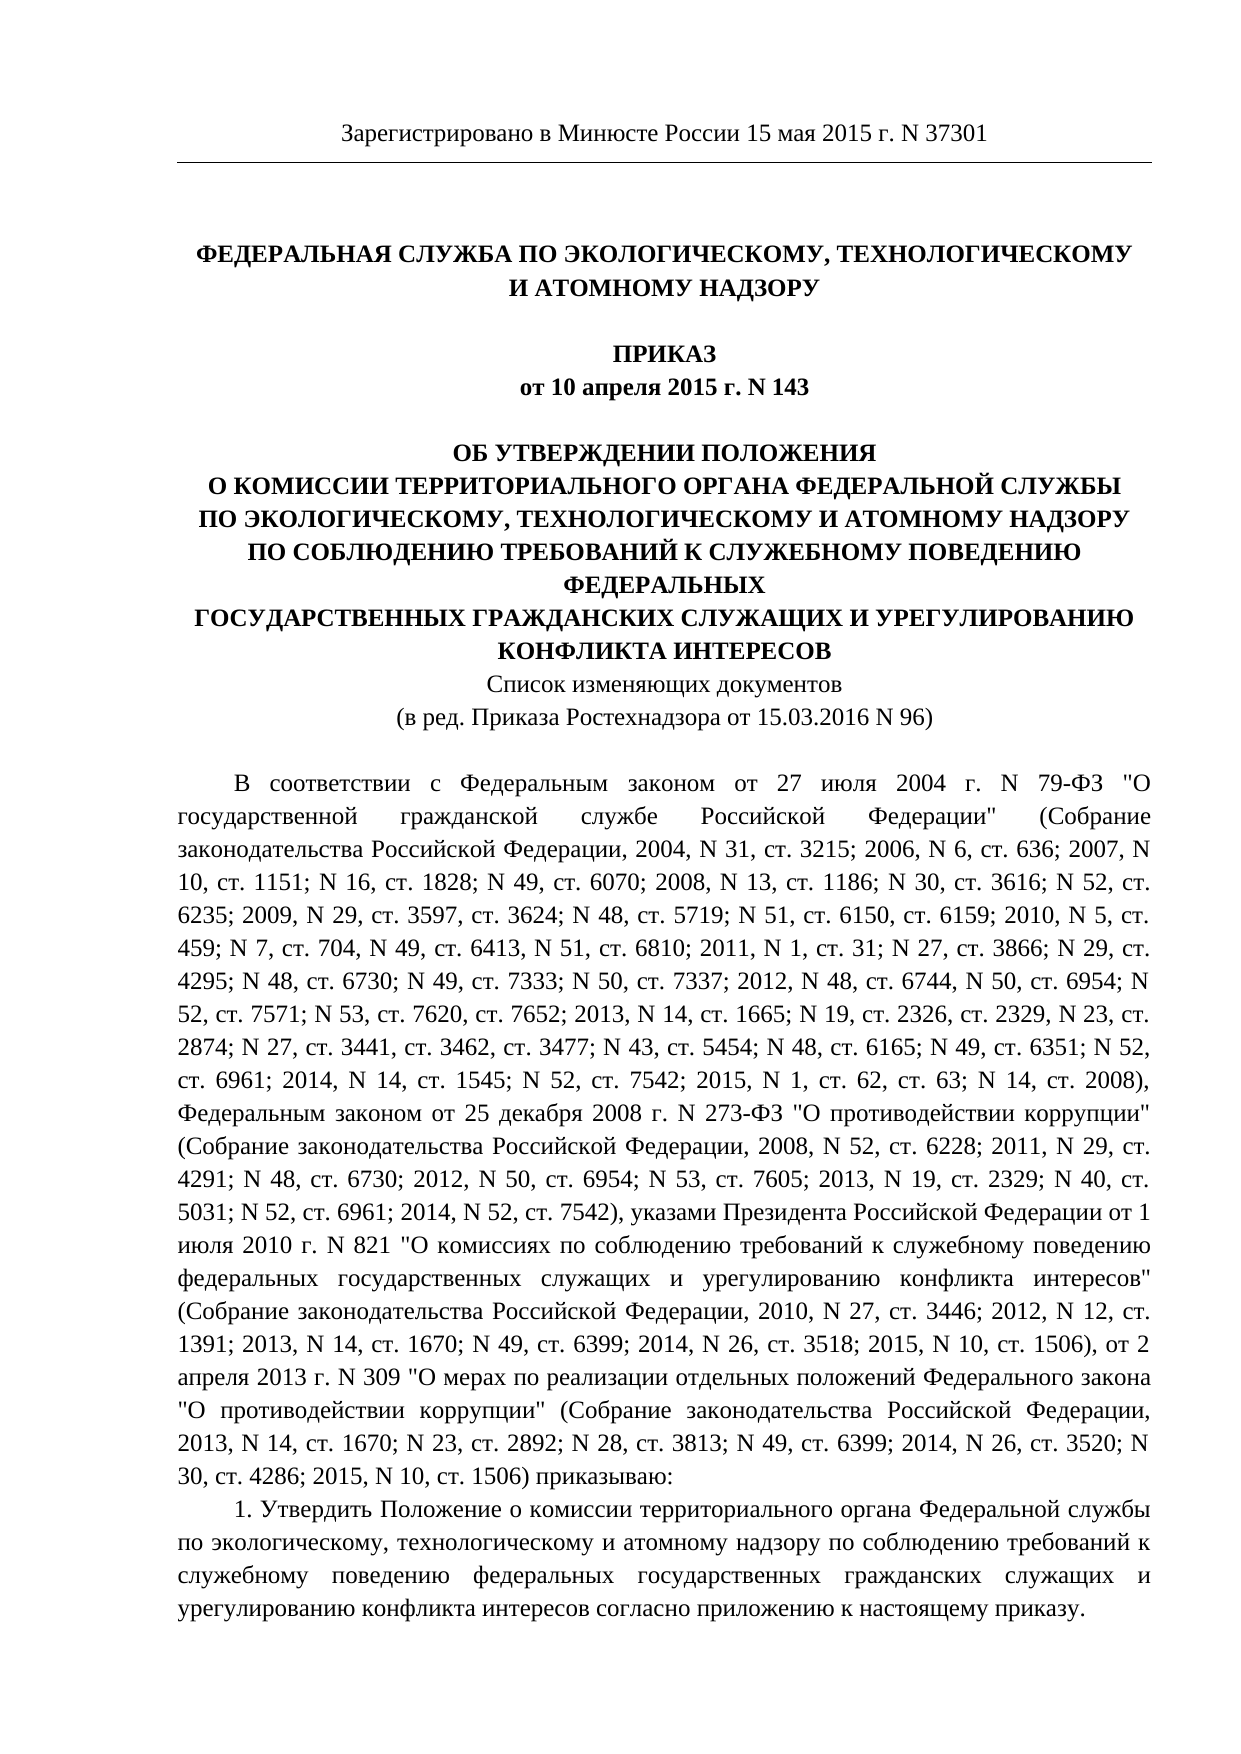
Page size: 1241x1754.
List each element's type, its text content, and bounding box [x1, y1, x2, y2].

text Зарегистрировано в Минюсте России 15 мая 2015 г. N 37301 [177, 118, 1152, 147]
text Список изменяющих документов [177, 669, 1152, 698]
title О КОМИССИИ ТЕРРИТОРИАЛЬНОГО ОРГАНА ФЕДЕРАЛЬНОЙ СЛУЖБЫ [177, 471, 1152, 499]
title от 10 апреля 2015 г. N 143 [177, 372, 1152, 400]
title ПО СОБЛЮДЕНИЮ ТРЕБОВАНИЙ К СЛУЖЕБНОМУ ПОВЕДЕНИЮ ФЕДЕРАЛЬНЫХ [177, 537, 1152, 598]
title И АТОМНОМУ НАДЗОРУ [177, 273, 1152, 301]
text 1. Утвердить Положение о комиссии территориального органа Федеральной службы по экологическому, технологическому и атомному надзору по соблюдению требований к служебному поведению федеральных государственных гражданских служащих и урегулированию конфликта интересов согласно приложению к настоящему приказу. [177, 1494, 1152, 1622]
title ПРИКАЗ [177, 339, 1152, 367]
title ОБ УТВЕРЖДЕНИИ ПОЛОЖЕНИЯ [177, 438, 1152, 466]
title ФЕДЕРАЛЬНАЯ СЛУЖБА ПО ЭКОЛОГИЧЕСКОМУ, ТЕХНОЛОГИЧЕСКОМУ [177, 239, 1152, 268]
title ГОСУДАРСТВЕННЫХ ГРАЖДАНСКИХ СЛУЖАЩИХ И УРЕГУЛИРОВАНИЮ [177, 603, 1152, 632]
title ПО ЭКОЛОГИЧЕСКОМУ, ТЕХНОЛОГИЧЕСКОМУ И АТОМНОМУ НАДЗОРУ [177, 504, 1152, 532]
text В соответствии с Федеральным законом от 27 июля 2004 г. N 79-ФЗ "О государственной гражданской службе Российской Федерации" (Собрание законодательства Российской Федерации, 2004, N 31, ст. 3215; 2006, N 6, ст. 636; 2007, N 10, ст. 1151; N 16, ст. 1828; N 49, ст. 6070; 2008, N 13, ст. 1186; N 30, ст. 3616; N 52, ст. 6235; 2009, N 29, ст. 3597, ст. 3624; N 48, ст. 5719; N 51, ст. 6150, ст. 6159; 2010, N 5, ст. 459; N 7, ст. 704, N 49, ст. 6413, N 51, ст. 6810; 2011, N 1, ст. 31; N 27, ст. 3866; N 29, ст. 4295; N 48, ст. 6730; N 49, ст. 7333; N 50, ст. 7337; 2012, N 48, ст. 6744, N 50, ст. 6954; N 52, ст. 7571; N 53, ст. 7620, ст. 7652; 2013, N 14, ст. 1665; N 19, ст. 2326, ст. 2329, N 23, ст. 2874; N 27, ст. 3441, ст. 3462, ст. 3477; N 43, ст. 5454; N 48, ст. 6165; N 49, ст. 6351; N 52, ст. 6961; 2014, N 14, ст. 1545; N 52, ст. 7542; 2015, N 1, ст. 62, ст. 63; N 14, ст. 2008), Федеральным законом от 25 декабря 2008 г. N 273-ФЗ "О противодействии коррупции" (Собрание законодательства Российской Федерации, 2008, N 52, ст. 6228; 2011, N 29, ст. 4291; N 48, ст. 6730; 2012, N 50, ст. 6954; N 53, ст. 7605; 2013, N 19, ст. 2329; N 40, ст. 5031; N 52, ст. 6961; 2014, N 52, ст. 7542), указами Президента Российской Федерации от 1 июля 2010 г. N 821 "О комиссиях по соблюдению требований к служебному поведению федеральных государственных служащих и урегулированию конфликта интересов" (Собрание законодательства Российской Федерации, 2010, N 27, ст. 3446; 2012, N 12, ст. 1391; 2013, N 14, ст. 1670; N 49, ст. 6399; 2014, N 26, ст. 3518; 2015, N 10, ст. 1506), от 2 апреля 2013 г. N 309 "О мерах по реализации отдельных положений Федерального закона "О противодействии коррупции" (Собрание законодательства Российской Федерации, 2013, N 14, ст. 1670; N 23, ст. 2892; N 28, ст. 3813; N 49, ст. 6399; 2014, N 26, ст. 3520; N 30, ст. 4286; 2015, N 10, ст. 1506) приказываю: [177, 768, 1152, 1490]
text (в ред. Приказа Ростехнадзора от 15.03.2016 N 96) [177, 702, 1152, 731]
title КОНФЛИКТА ИНТЕРЕСОВ [177, 636, 1152, 664]
